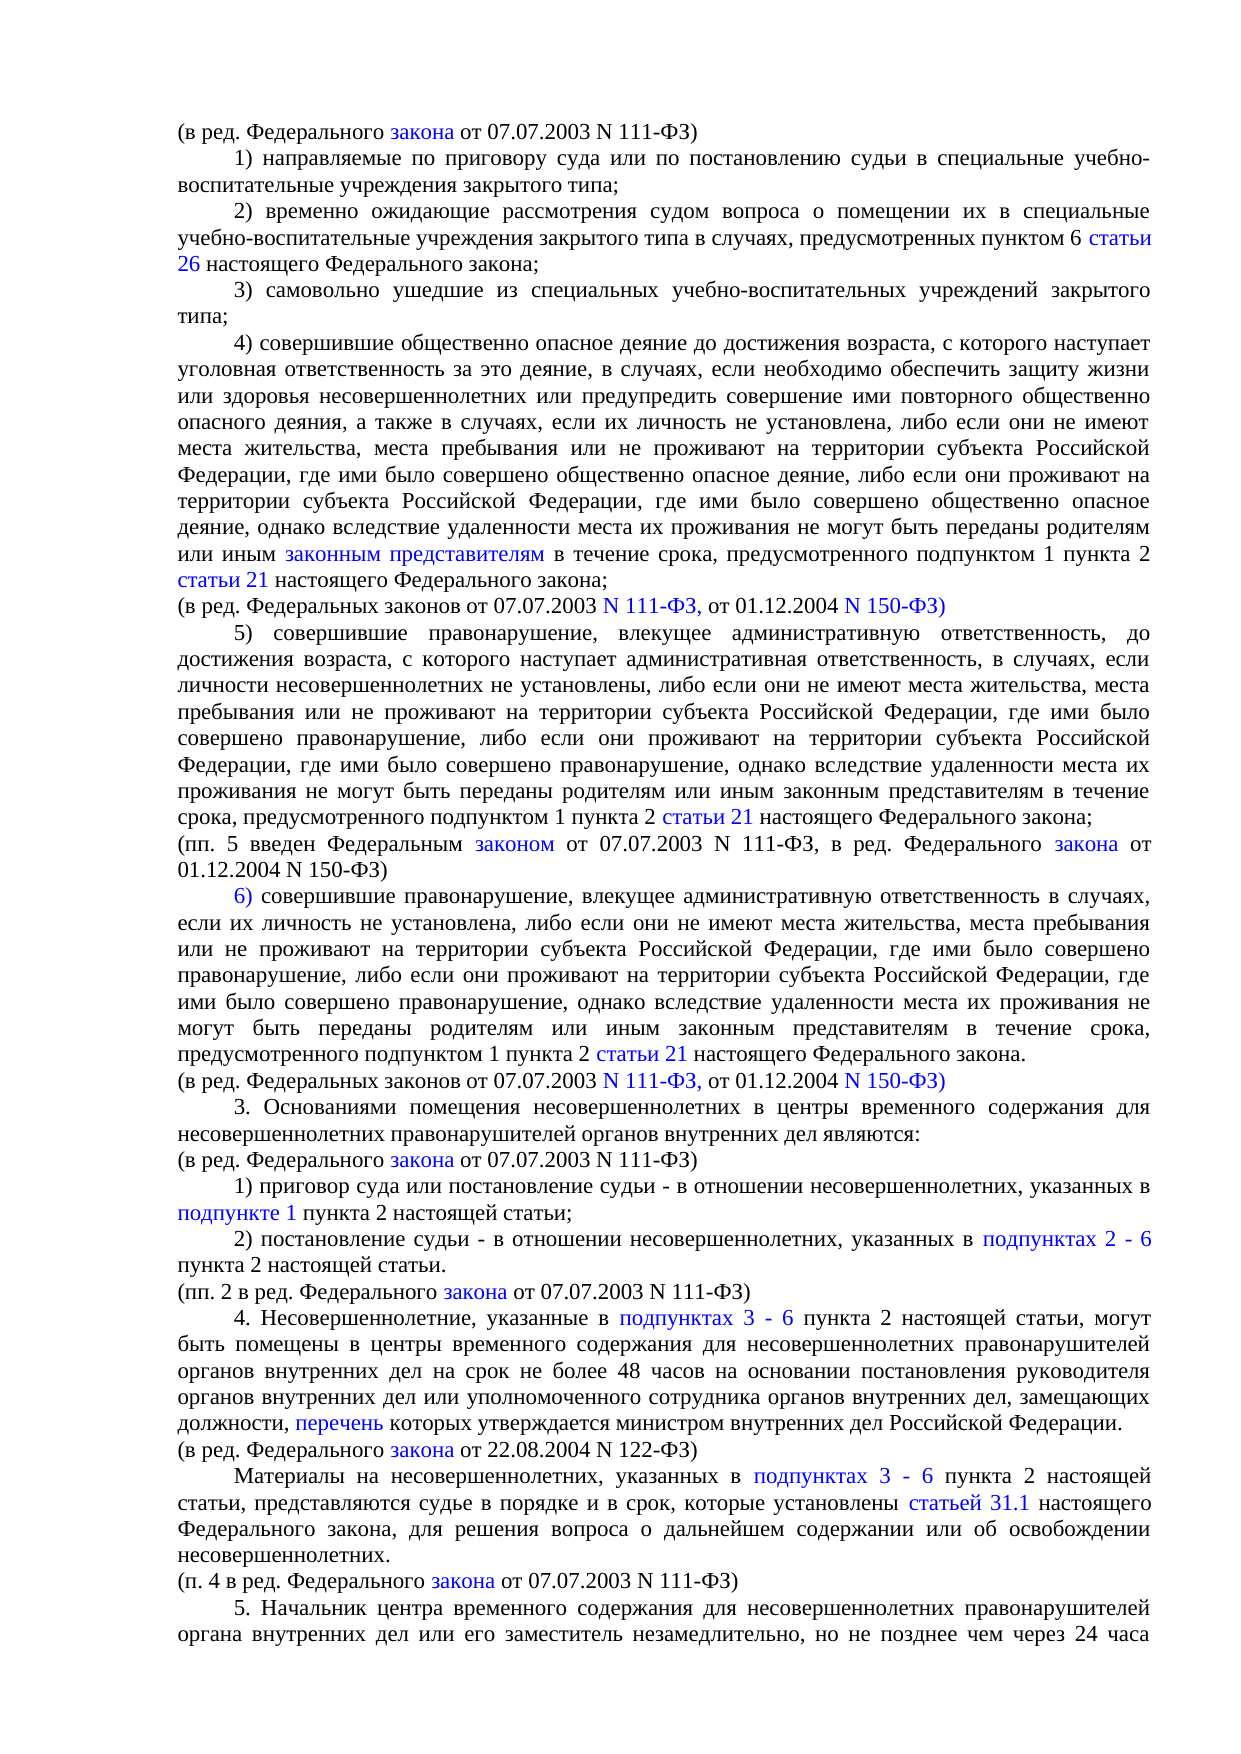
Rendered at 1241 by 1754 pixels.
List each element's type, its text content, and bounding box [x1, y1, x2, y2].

text 1) приговор суда или постановление судьи - в отношении несовершеннолетних, указанных в подпункте 1 пункта 2 настоящей статьи; [177, 1172, 1152, 1225]
text (в ред. Федерального закона от 22.08.2004 N 122-ФЗ) [177, 1436, 1152, 1462]
text 4. Несовершеннолетние, указанные в подпунктах 3 - 6 пункта 2 настоящей статьи, могут быть помещены в центры временного содержания для несовершеннолетних правонарушителей органов внутренних дел на срок не более 48 часов на основании постановления руководителя органов внутренних дел или уполномоченного сотрудника органов внутренних дел, замещающих должности, перечень которых утверждается министром внутренних дел Российской Федерации. [177, 1304, 1152, 1436]
text 3) самовольно ушедшие из специальных учебно-воспитательных учреждений закрытого типа; [177, 276, 1152, 329]
text 1) направляемые по приговору суда или по постановлению судьи в специальные учебно-воспитательные учреждения закрытого типа; [177, 144, 1152, 197]
text 2) временно ожидающие рассмотрения судом вопроса о помещении их в специальные учебно-воспитательные учреждения закрытого типа в случаях, предусмотренных пунктом 6 статьи 26 настоящего Федерального закона; [177, 197, 1152, 276]
text (п. 4 в ред. Федерального закона от 07.07.2003 N 111-ФЗ) [177, 1568, 1152, 1594]
text 5) совершившие правонарушение, влекущее административную ответственность, до достижения возраста, с которого наступает административная ответственность, в случаях, если личности несовершеннолетних не установлены, либо если они не имеют места жительства, места пребывания или не проживают на территории субъекта Российской Федерации, где ими было совершено правонарушение, либо если они проживают на территории субъекта Российской Федерации, где ими было совершено правонарушение, однако вследствие удаленности места их проживания не могут быть переданы родителям или иным законным представителям в течение срока, предусмотренного подпунктом 1 пункта 2 статьи 21 настоящего Федерального закона; [177, 619, 1152, 830]
text 6) совершившие правонарушение, влекущее административную ответственность в случаях, если их личность не установлена, либо если они не имеют места жительства, места пребывания или не проживают на территории субъекта Российской Федерации, где ими было совершено правонарушение, либо если они проживают на территории субъекта Российской Федерации, где ими было совершено правонарушение, однако вследствие удаленности места их проживания не могут быть переданы родителям или иным законным представителям в течение срока, предусмотренного подпунктом 1 пункта 2 статьи 21 настоящего Федерального закона. [177, 882, 1152, 1067]
text (в ред. Федерального закона от 07.07.2003 N 111-ФЗ) [177, 118, 1152, 144]
text (в ред. Федеральных законов от 07.07.2003 N 111-ФЗ, от 01.12.2004 N 150-ФЗ) [177, 592, 1152, 619]
text 4) совершившие общественно опасное деяние до достижения возраста, с которого наступает уголовная ответственность за это деяние, в случаях, если необходимо обеспечить защиту жизни или здоровья несовершеннолетних или предупредить совершение ими повторного общественно опасного деяния, а также в случаях, если их личность не установлена, либо если они не имеют места жительства, места пребывания или не проживают на территории субъекта Российской Федерации, где ими было совершено общественно опасное деяние, либо если они проживают на территории субъекта Российской Федерации, где ими было совершено общественно опасное деяние, однако вследствие удаленности места их проживания не могут быть переданы родителям или иным законным представителям в течение срока, предусмотренного подпунктом 1 пункта 2 статьи 21 настоящего Федерального закона; [177, 329, 1152, 592]
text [177, 1594, 1152, 1647]
text (в ред. Федерального закона от 07.07.2003 N 111-ФЗ) [177, 1146, 1152, 1172]
text (пп. 5 введен Федеральным законом от 07.07.2003 N 111-ФЗ, в ред. Федерального закона от 01.12.2004 N 150-ФЗ) [177, 830, 1152, 882]
text Материалы на несовершеннолетних, указанных в подпунктах 3 - 6 пункта 2 настоящей статьи, представляются судье в порядке и в срок, которые установлены статьей 31.1 настоящего Федерального закона, для решения вопроса о дальнейшем содержании или об освобождении несовершеннолетних. [177, 1462, 1152, 1568]
text (в ред. Федеральных законов от 07.07.2003 N 111-ФЗ, от 01.12.2004 N 150-ФЗ) [177, 1067, 1152, 1093]
text 3. Основаниями помещения несовершеннолетних в центры временного содержания для несовершеннолетних правонарушителей органов внутренних дел являются: [177, 1093, 1152, 1146]
text (пп. 2 в ред. Федерального закона от 07.07.2003 N 111-ФЗ) [177, 1278, 1152, 1304]
text 2) постановление судьи - в отношении несовершеннолетних, указанных в подпунктах 2 - 6 пункта 2 настоящей статьи. [177, 1225, 1152, 1278]
